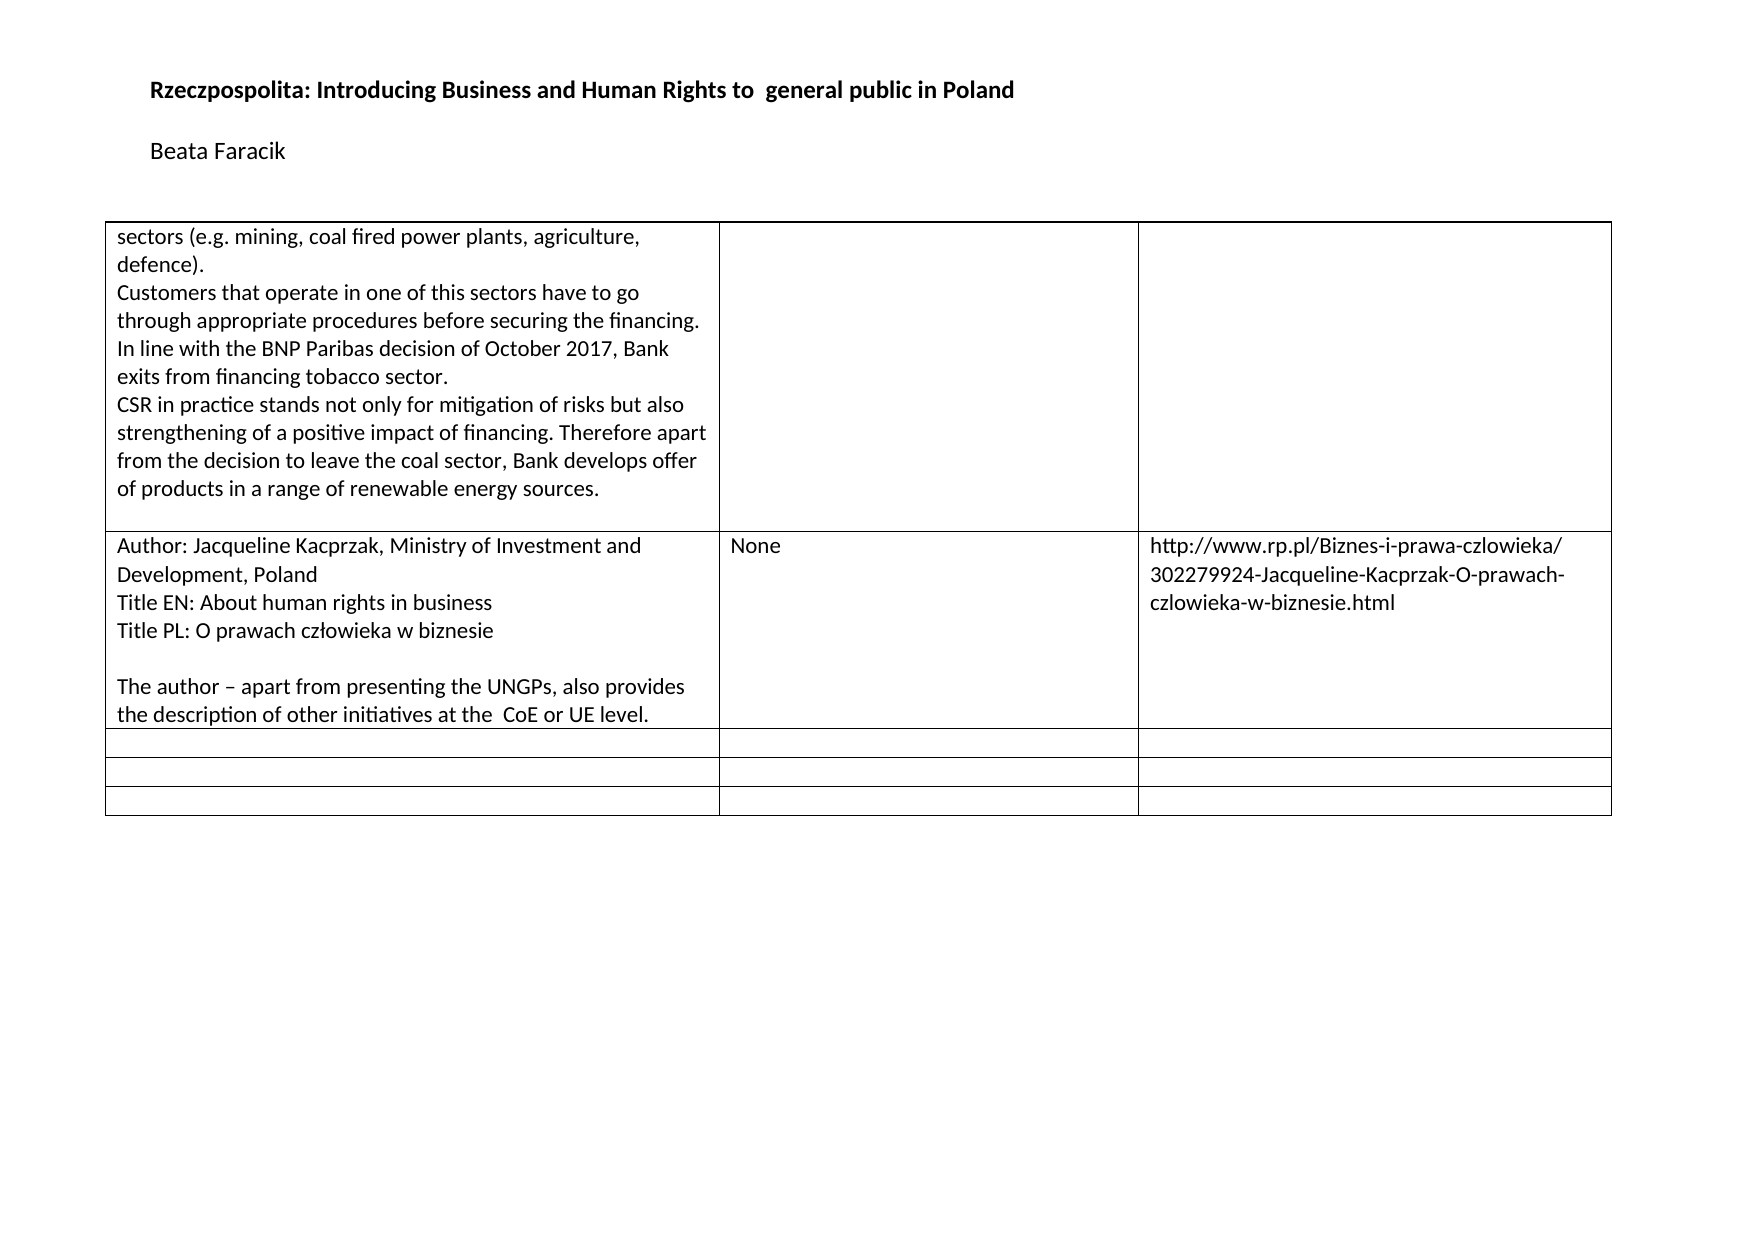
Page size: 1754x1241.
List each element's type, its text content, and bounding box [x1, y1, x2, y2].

table_cell [720, 729, 1138, 757]
table_cell None [720, 532, 1138, 728]
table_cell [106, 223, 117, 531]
table_cell [1139, 787, 1611, 815]
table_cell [720, 223, 1138, 531]
table_cell http://www.rp.pl/Biznes-i-prawa-czlowieka/302279924-Jacqueline-Kacprzak-O-prawach-czlowieka-w-biznesie.html [1139, 532, 1611, 728]
table_cell [1139, 729, 1611, 757]
table_cell [106, 758, 719, 786]
table_cell [106, 787, 719, 815]
table_cell [1139, 758, 1611, 786]
table_cell [720, 758, 1138, 786]
table_cell [720, 787, 1138, 815]
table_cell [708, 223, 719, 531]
table_cell Author: Jacqueline Kacprzak, Ministry of Investment and Development, Poland Title EN: About human rights in business Title PL: O prawach człowieka w biznesie The author – apart from presenting the UNGPs, also provides the description of other initiatives at the CoE or UE level. [106, 532, 719, 728]
table_cell [106, 729, 719, 757]
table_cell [1139, 223, 1611, 531]
